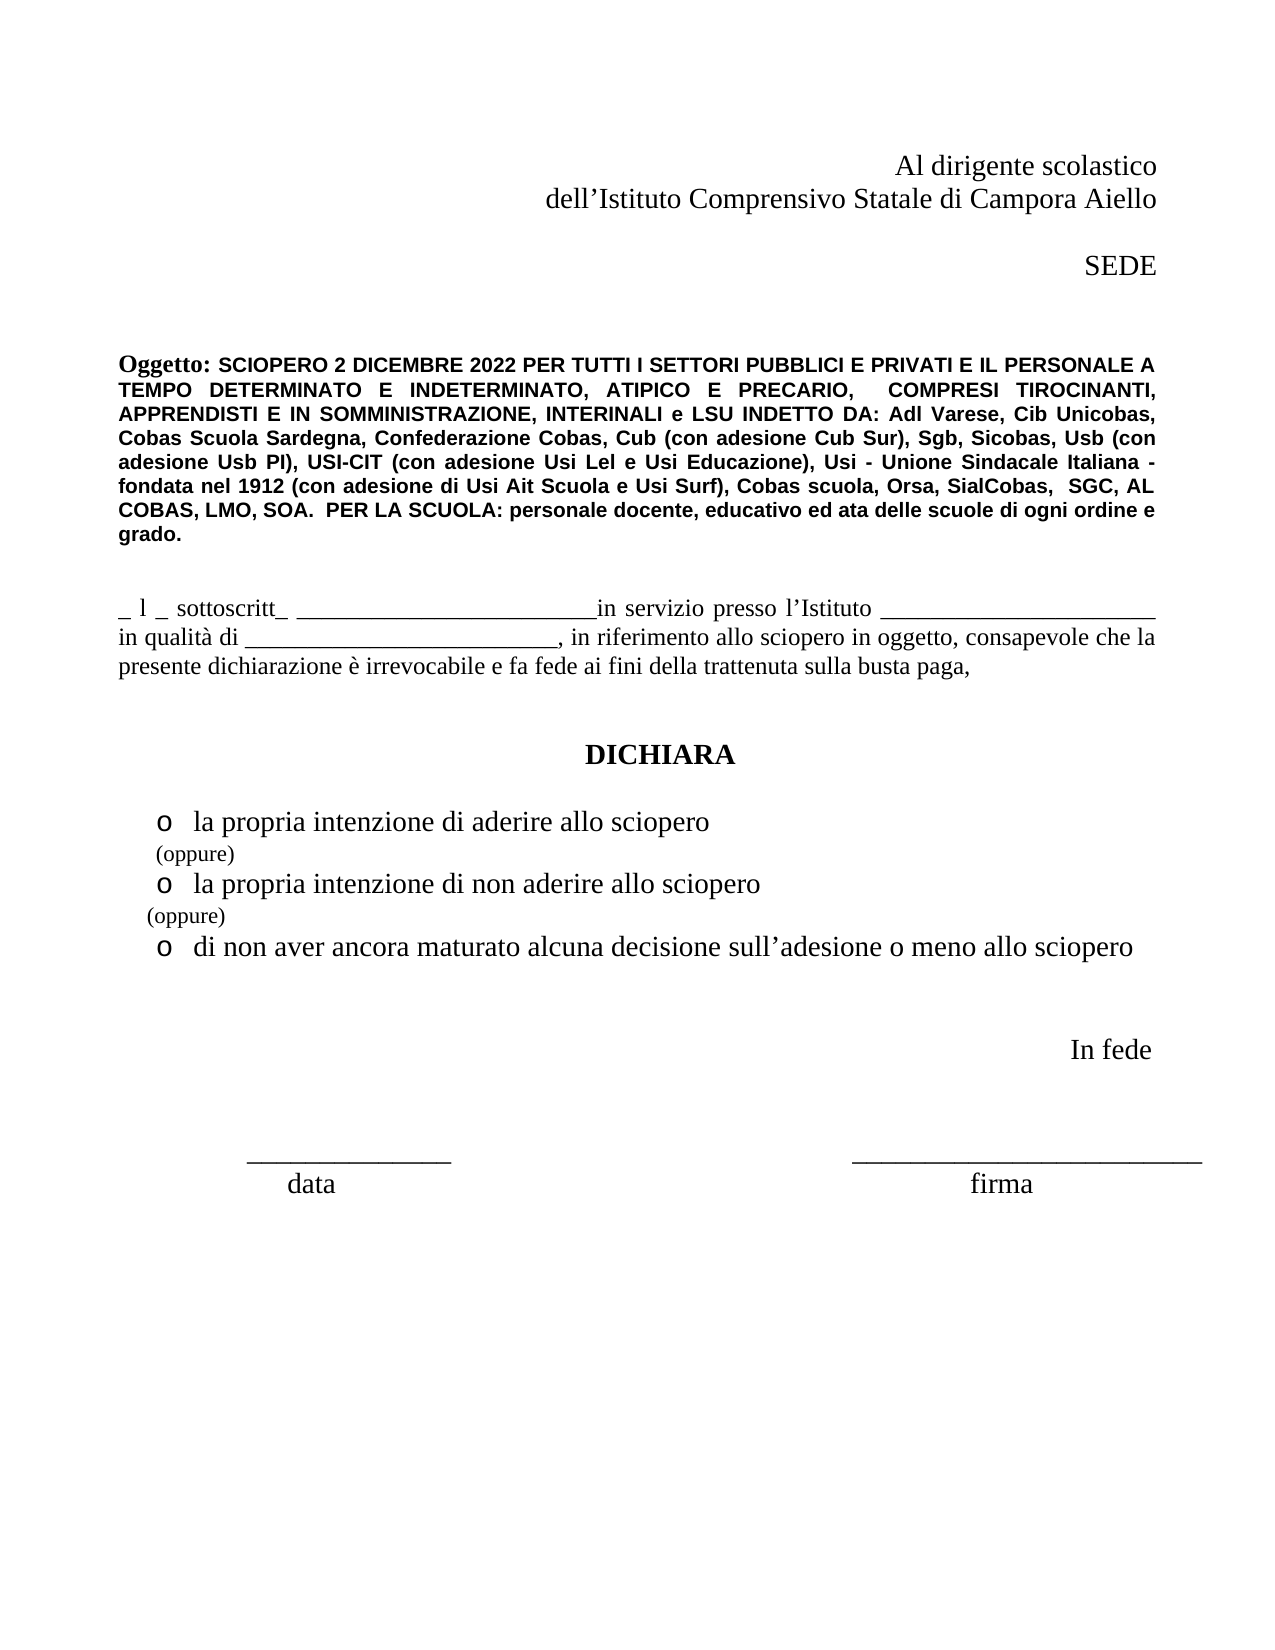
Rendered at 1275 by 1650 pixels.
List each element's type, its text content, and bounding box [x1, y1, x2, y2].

list la propria intenzione di non aderire allo sciopero [156, 866, 1202, 902]
text ______________ ________________________ [118, 1133, 1202, 1166]
text Al dirigente scolastico [118, 148, 1157, 181]
text (oppure) [156, 840, 1202, 866]
list la propria intenzione di aderire allo sciopero [156, 804, 1202, 840]
text DICHIARA [118, 737, 1202, 771]
text dell’Istituto Comprensivo Statale di Campora Aiello [118, 181, 1157, 215]
text SEDE [118, 248, 1157, 282]
text In fede [118, 1032, 1152, 1066]
list di non aver ancora maturato alcuna decisione sull’adesione o meno allo sciopero [156, 929, 1202, 965]
text Oggetto: SCIOPERO 2 DICEMBRE 2022 PER TUTTI I SETTORI PUBBLICI E PRIVATI E IL PERSONALE A TEMPO DETERMINATO E INDETERMINATO, ATIPICO E PRECARIO, COMPRESI TIROCINANTI, APPRENDISTI E IN SOMMINISTRAZIONE, INTERINALI e LSU INDETTO DA: Adl Varese, Cib Unicobas, Cobas Scuola Sardegna, Confederazione Cobas, Cub (con adesione Cub Sur), Sgb, Sicobas, Usb (con adesione Usb PI), USI-CIT (con adesione Usi Lel e Usi Educazione), Usi - Unione Sindacale Italiana - fondata nel 1912 (con adesione di Usi Ait Scuola e Usi Surf), Cobas scuola, Orsa, SialCobas, SGC, AL COBAS, LMO, SOA. PER LA SCUOLA: personale docente, educativo ed ata delle scuole di ogni ordine e grado. [118, 349, 1157, 545]
text (oppure) [118, 902, 1202, 929]
text data firma [118, 1166, 1202, 1200]
text _ l _ sottoscritt_ ________________________in servizio presso l’Istituto ______________________ in qualità di _________________________, in riferimento allo sciopero in oggetto, consapevole che la presente dichiarazione è irrevocabile e fa fede ai fini della trattenuta sulla busta paga, [118, 593, 1157, 679]
